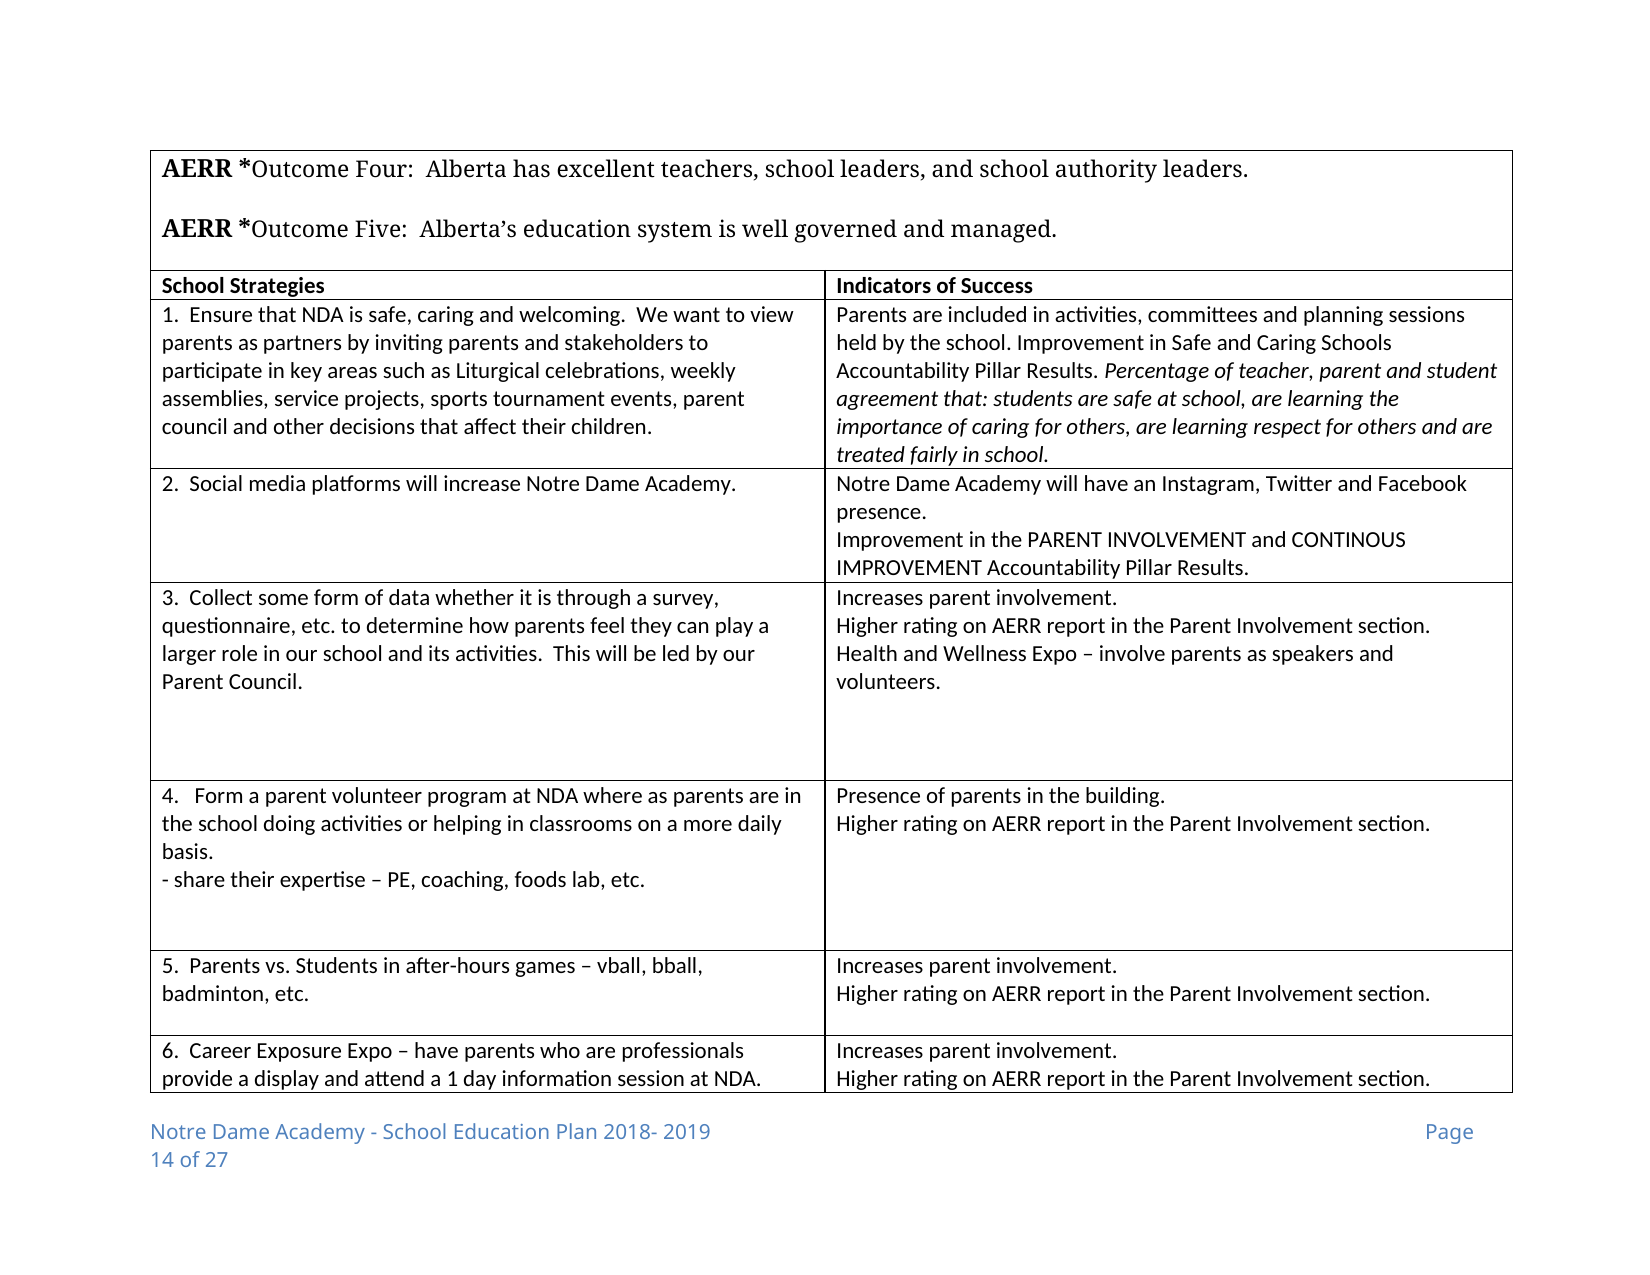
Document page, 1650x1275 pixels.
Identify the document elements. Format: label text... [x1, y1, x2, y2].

table_cell Notre Dame Academy will have an Instagram, Twitter and Facebook presence. Improvement in the PARENT INVOLVEMENT and CONTINOUS IMPROVEMENT Accountability Pillar Results. [826, 469, 1512, 582]
table_cell Indicators of Success [826, 271, 1512, 299]
table_cell Increases parent involvement. Higher rating on AERR report in the Parent Involvement section. [826, 951, 1512, 1035]
table_cell 2. Social media platforms will increase Notre Dame Academy. [151, 469, 824, 582]
table_cell Presence of parents in the building. Higher rating on AERR report in the Parent Involvement section. [826, 781, 1512, 950]
table_cell Increases parent involvement. Higher rating on AERR report in the Parent Involvement section. Health and Wellness Expo – involve parents as speakers and volunteers. [826, 583, 1512, 780]
table_cell School Strategies [151, 271, 824, 299]
table_cell 1. Ensure that NDA is safe, caring and welcoming. We want to view parents as partners by inviting parents and stakeholders to participate in key areas such as Liturgical celebrations, weekly assemblies, service projects, sports tournament events, parent council and other decisions that affect their children. [151, 300, 824, 468]
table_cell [151, 1036, 824, 1092]
table_cell Parents are included in activities, committees and planning sessions held by the school. Improvement in Safe and Caring Schools Accountability Pillar Results. Percentage of teacher, parent and student agreement that: students are safe at school, are learning the importance of caring for others, are learning respect for others and are treated fairly in school. [826, 300, 1512, 468]
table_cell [151, 151, 1512, 270]
table_cell 4. Form a parent volunteer program at NDA where as parents are in the school doing activities or helping in classrooms on a more daily basis. - share their expertise – PE, coaching, foods lab, etc. [151, 781, 824, 950]
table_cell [826, 1036, 1512, 1092]
table_cell 3. Collect some form of data whether it is through a survey, questionnaire, etc. to determine how parents feel they can play a larger role in our school and its activities. This will be led by our Parent Council. [151, 583, 824, 780]
table_cell 5. Parents vs. Students in after-hours games – vball, bball, badminton, etc. [151, 951, 824, 1035]
